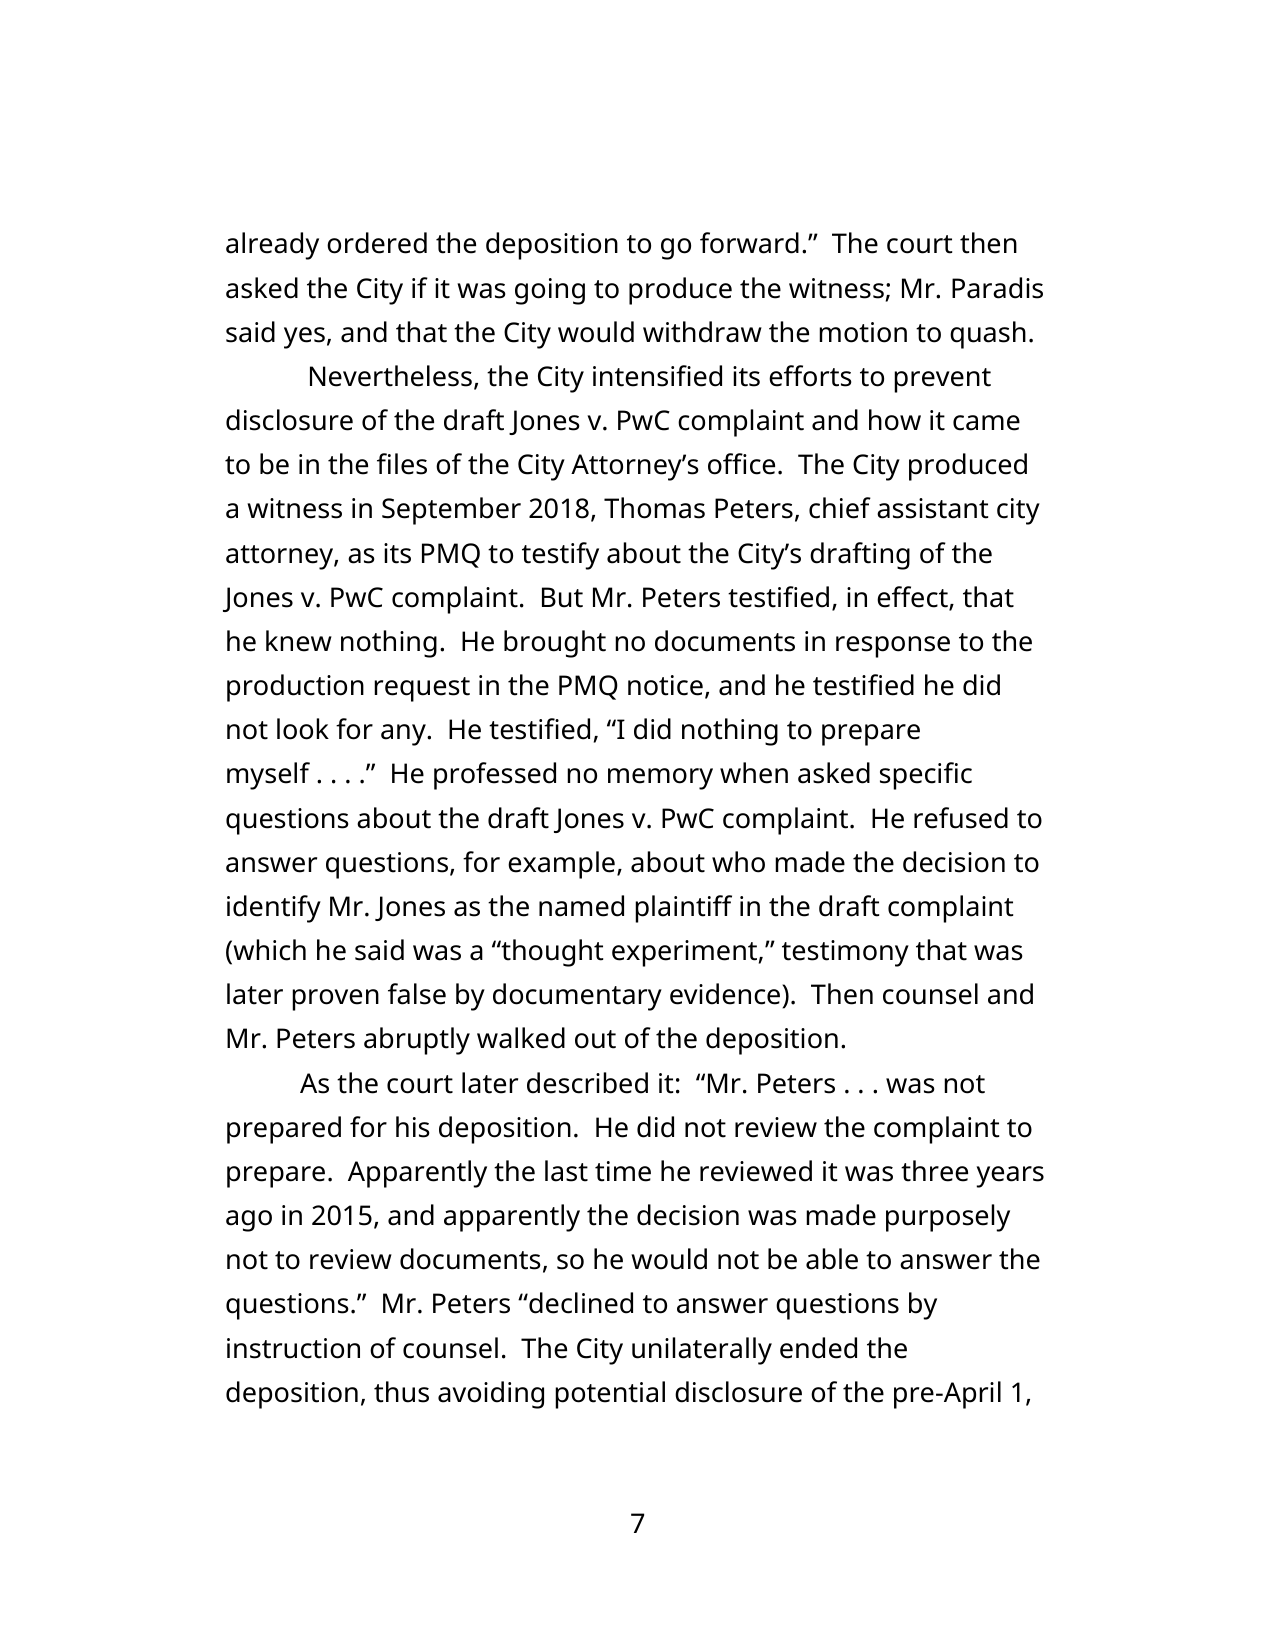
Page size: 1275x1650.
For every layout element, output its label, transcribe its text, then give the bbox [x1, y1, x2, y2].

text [225, 225, 1050, 350]
text Nevertheless, the City intensified its efforts to prevent disclosure of the draft Jones v. PwC complaint and how it came to be in the files of the City Attorney’s office. The City produced a witness in September 2018, Thomas Peters, chief assistant city attorney, as its PMQ to testify about the City’s drafting of the Jones v. PwC complaint. But Mr. Peters testified, in effect, that he knew nothing. He brought no documents in response to the production request in the PMQ notice, and he testified he did not look for any. He testified, “I did nothing to prepare myself . . . .” He professed no memory when asked specific questions about the draft Jones v. PwC complaint. He refused to answer questions, for example, about who made the decision to identify Mr. Jones as the named plaintiff in the draft complaint (which he said was a “thought experiment,” testimony that was later proven false by documentary evidence). Then counsel and Mr. Peters abruptly walked out of the deposition. [225, 357, 1050, 1057]
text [225, 1064, 1050, 1410]
